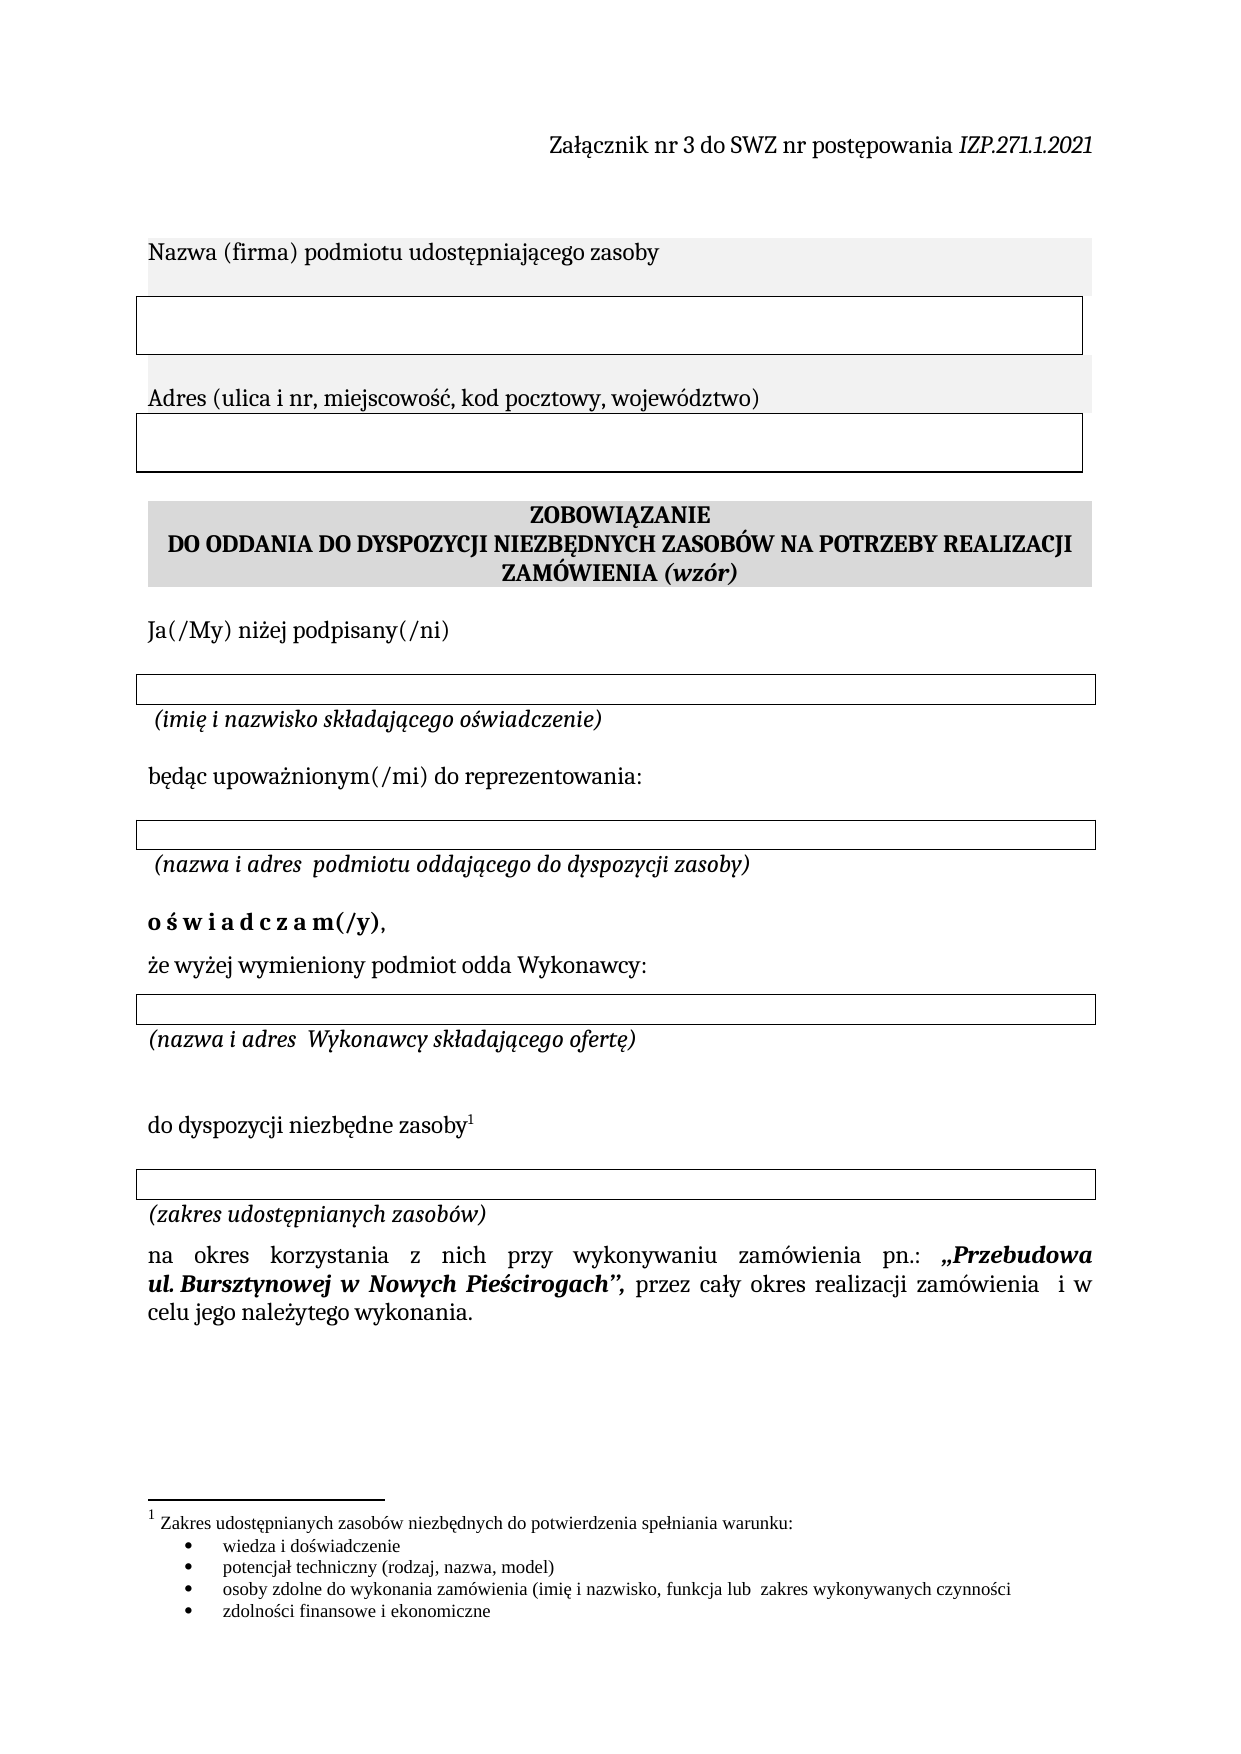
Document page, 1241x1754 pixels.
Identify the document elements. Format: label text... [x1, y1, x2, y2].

table_header [137, 675, 1095, 703]
table_header [137, 414, 1082, 471]
text Ja(/My) niżej podpisany(/ni) [148, 616, 1092, 645]
text (nazwa i adres Wykonawcy składającego ofertę) [148, 1025, 1092, 1054]
table_header [137, 995, 1095, 1024]
text Nazwa (firma) podmiotu udostępniającego zasoby [148, 238, 1092, 267]
text Załącznik nr 3 do SWZ nr postępowania IZP.271.1.2021 [148, 131, 1092, 160]
text Adres (ulica i nr, miejscowość, kod pocztowy, województwo) [148, 384, 1092, 413]
text ZOBOWIĄZANIE [148, 501, 1092, 530]
text na okres korzystania z nich przy wykonywaniu zamówienia pn.: ,,Przebudowa ul. Bursztynowej w Nowych Pieścirogach’’, przez cały okres realizacji zamówienia i w celu jego należytego wykonania. [148, 1241, 1092, 1327]
text będąc upoważnionym(/mi) do reprezentowania: [148, 762, 1092, 791]
text o ś w i a d c z a m(/y), [148, 908, 1092, 937]
text do dyspozycji niezbędne zasoby [148, 1111, 1092, 1140]
text że wyżej wymieniony podmiot odda Wykonawcy: [148, 951, 1092, 980]
table_header [137, 297, 1082, 354]
table_header [137, 821, 1095, 849]
text DO ODDANIA DO DYSPOZYCJI NIEZBĘDNYCH ZASOBÓW NA POTRZEBY REALIZACJI ZAMÓWIENIA (wzór) [148, 530, 1092, 587]
text (zakres udostępnianych zasobów) [148, 1200, 1092, 1228]
text (imię i nazwisko składającego oświadczenie) [148, 705, 1092, 733]
table_header [137, 1170, 1095, 1198]
text (nazwa i adres podmiotu oddającego do dyspozycji zasoby) [148, 850, 1092, 879]
